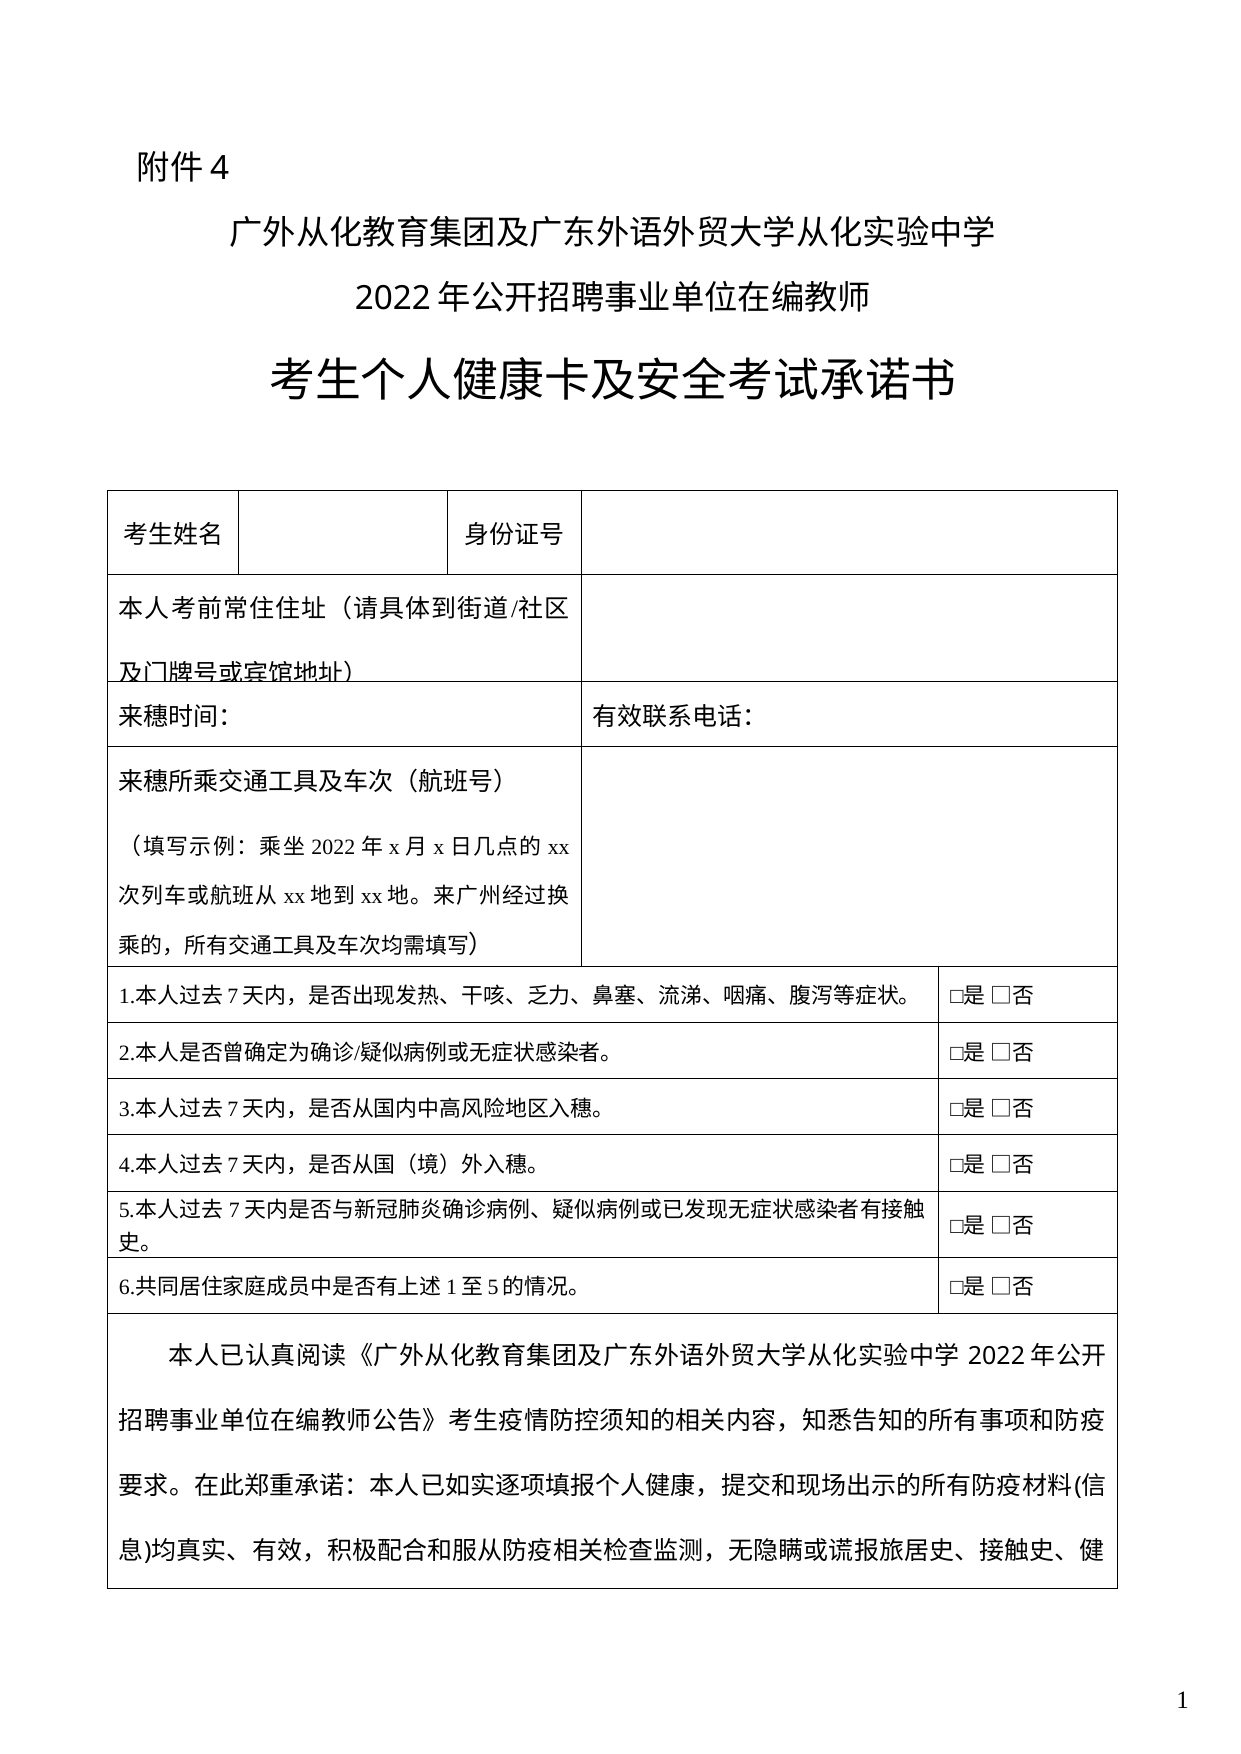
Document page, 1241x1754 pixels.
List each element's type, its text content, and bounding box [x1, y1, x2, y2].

table_cell □是 □否 [939, 1258, 1117, 1313]
table_cell 来穗所乘交通工具及车次（航班号） （填写示例：乘坐2022年x月x日几点的xx次列车或航班从xx地到xx地。来广州经过换乘的，所有交通工具及车次均需填写） [108, 747, 581, 966]
table_cell 2.本人是否曾确定为确诊/疑似病例或无症状感染者。 [108, 1023, 938, 1078]
table_cell □是 □否 [939, 1135, 1117, 1191]
table_header 考生姓名 [108, 491, 238, 573]
table_cell 5.本人过去7天内是否与新冠肺炎确诊病例、疑似病例或已发现无症状感染者有接触史。 [108, 1192, 938, 1257]
table_cell □是 □否 [939, 1079, 1117, 1134]
table_cell 有效联系电话： [582, 682, 1117, 746]
table_cell 3.本人过去7天内，是否从国内中高风险地区入穗。 [108, 1079, 938, 1134]
text 附件4 [37, 132, 1189, 197]
table_cell [582, 747, 1117, 966]
text 考生个人健康卡及安全考试承诺书 [37, 327, 1189, 425]
table_header 身份证号 [448, 491, 581, 573]
text 广外从化教育集团及广东外语外贸大学从化实验中学 [37, 197, 1189, 262]
table_cell [582, 575, 1117, 681]
table_cell 1.本人过去7天内，是否出现发热、干咳、乏力、鼻塞、流涕、咽痛、腹泻等症状。 [108, 967, 938, 1022]
table_cell 本人考前常住住址（请具体到街道/社区及门牌号或宾馆地址） [108, 575, 581, 681]
table_cell □是 □否 [939, 967, 1117, 1022]
table_cell □是 □否 [939, 1023, 1117, 1078]
table_cell □是 □否 [939, 1192, 1117, 1257]
text 2022年公开招聘事业单位在编教师 [37, 262, 1189, 327]
table_cell 来穗时间： [108, 682, 581, 746]
table_header [239, 491, 447, 573]
table_cell 6.共同居住家庭成员中是否有上述1至5的情况。 [108, 1258, 938, 1313]
table_cell 4.本人过去7天内，是否从国（境）外入穗。 [108, 1135, 938, 1191]
table_header [582, 491, 1117, 573]
